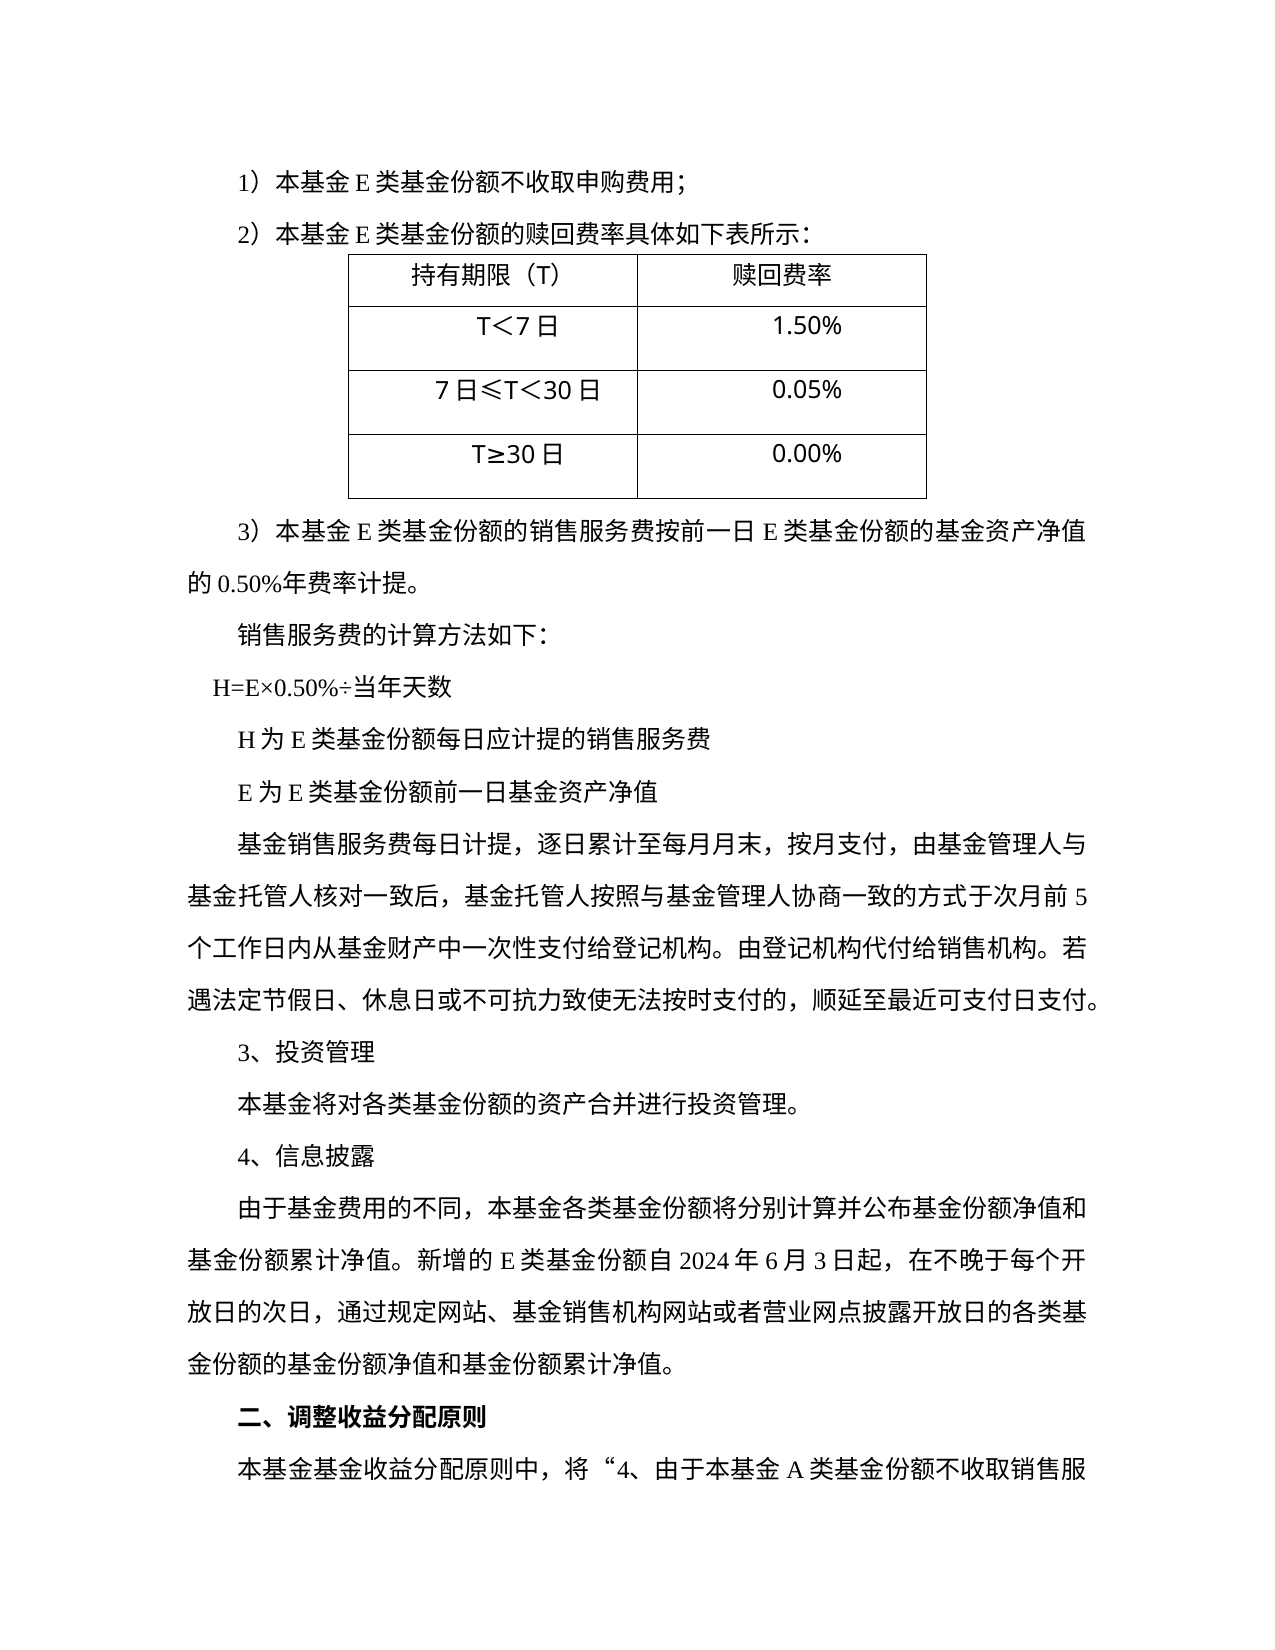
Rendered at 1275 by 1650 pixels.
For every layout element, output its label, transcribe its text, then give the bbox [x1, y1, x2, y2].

table_cell T≥30日 [349, 435, 637, 498]
table_header 赎回费率 [638, 255, 926, 306]
text 1）本基金E类基金份额不收取申购费用； [187, 150, 1087, 202]
table_header 持有期限（T） [349, 255, 637, 306]
text 二、调整收益分配原则 [187, 1384, 1087, 1436]
text 2）本基金E类基金份额的赎回费率具体如下表所示： [187, 202, 1087, 254]
text E为E类基金份额前一日基金资产净值 [187, 759, 1087, 811]
text 本基金将对各类基金份额的资产合并进行投资管理。 [187, 1072, 1087, 1124]
table_cell 7日≤T＜30日 [349, 371, 637, 434]
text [187, 1436, 1087, 1488]
text 由于基金费用的不同，本基金各类基金份额将分别计算并公布基金份额净值和基金份额累计净值。新增的E类基金份额自2024年6月3日起，在不晚于每个开放日的次日，通过规定网站、基金销售机构网站或者营业网点披露开放日的各类基金份额的基金份额净值和基金份额累计净值。 [187, 1176, 1087, 1384]
text 4、信息披露 [187, 1124, 1087, 1176]
text 基金销售服务费每日计提，逐日累计至每月月末，按月支付，由基金管理人与基金托管人核对一致后，基金托管人按照与基金管理人协商一致的方式于次月前5个工作日内从基金财产中一次性支付给登记机构。由登记机构代付给销售机构。若遇法定节假日、休息日或不可抗力致使无法按时支付的，顺延至最近可支付日支付。 [187, 811, 1087, 1020]
table_cell 0.00% [638, 435, 926, 498]
text 销售服务费的计算方法如下： H=E×0.50%÷当年天数 [187, 603, 1087, 707]
table_cell 0.05% [638, 371, 926, 434]
table_cell 1.50% [638, 307, 926, 370]
text 3）本基金E类基金份额的销售服务费按前一日E类基金份额的基金资产净值的0.50%年费率计提。 [187, 499, 1087, 603]
text H为E类基金份额每日应计提的销售服务费 [187, 707, 1087, 759]
table_cell T＜7日 [349, 307, 637, 370]
text 3、投资管理 [187, 1020, 1087, 1072]
